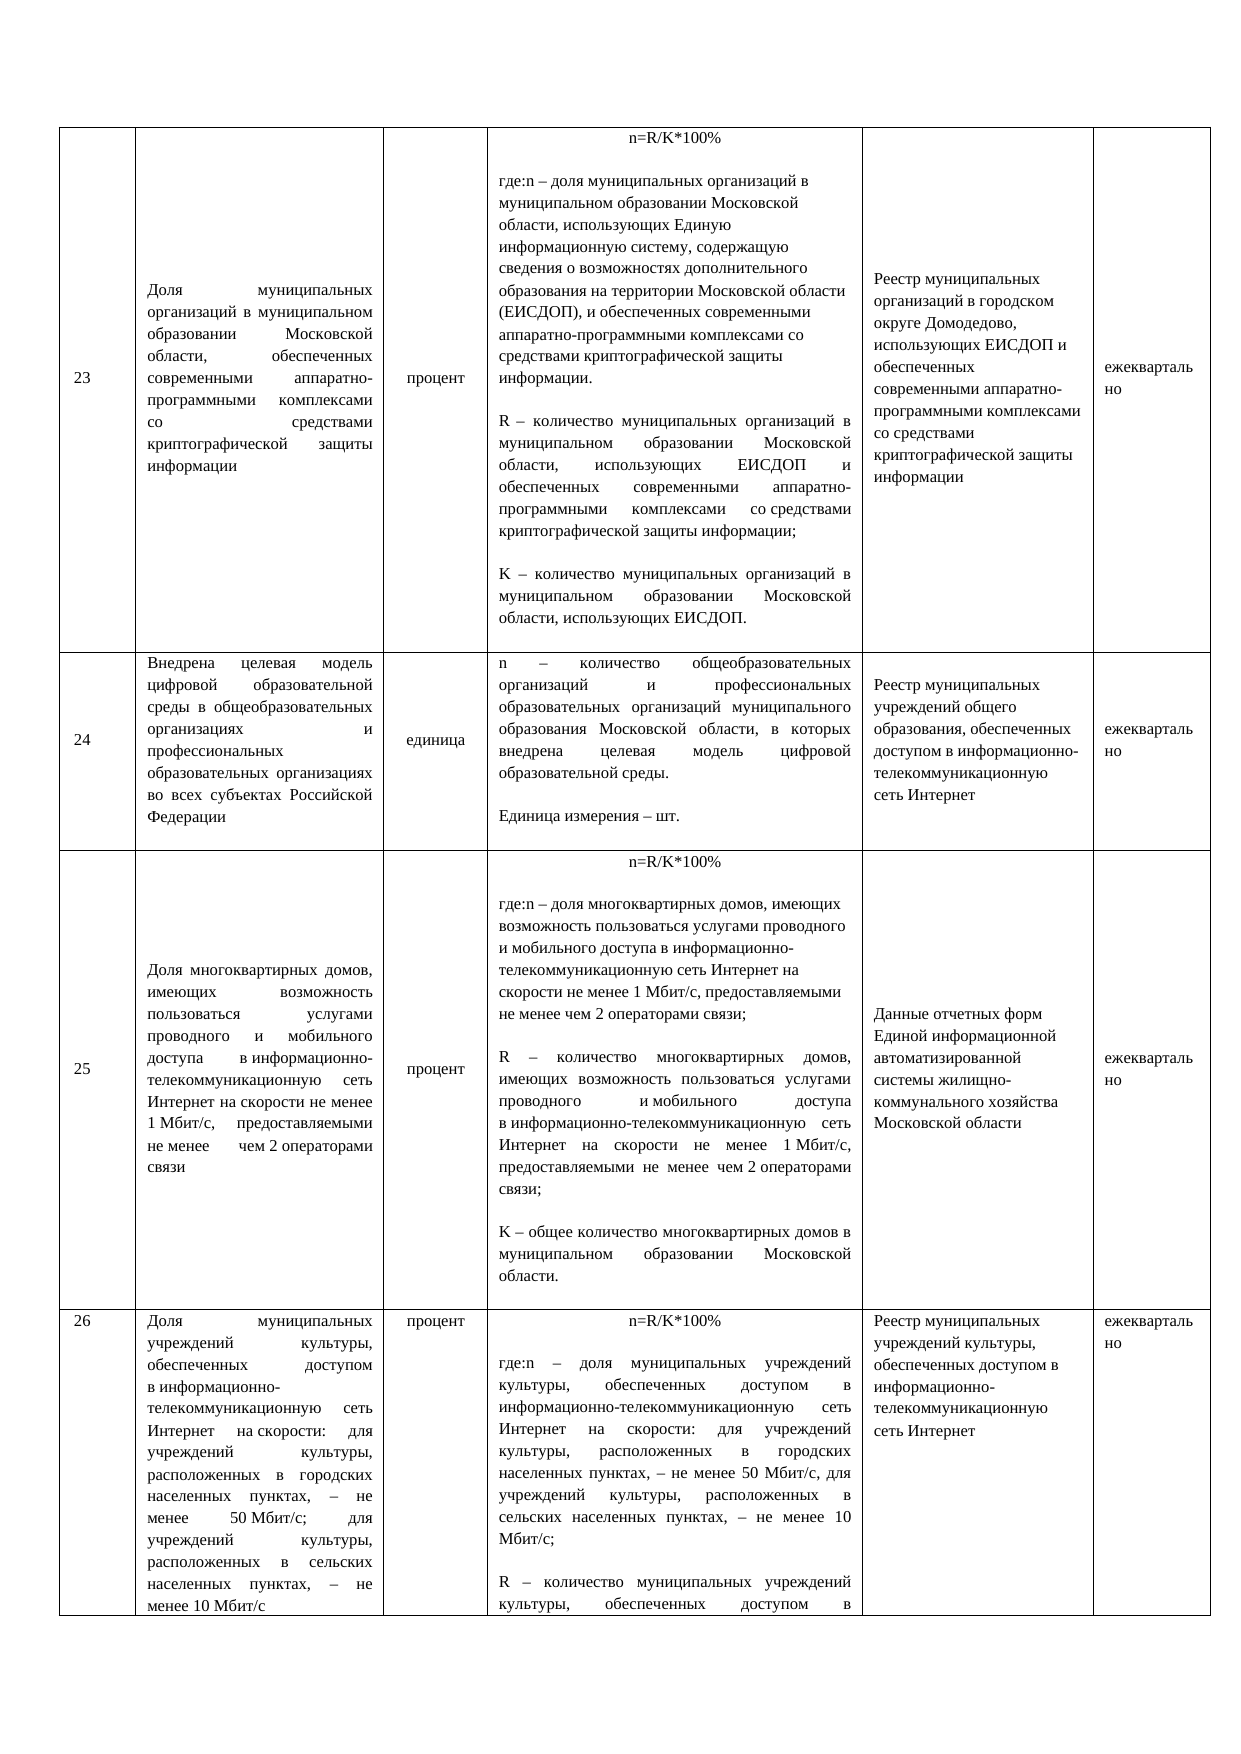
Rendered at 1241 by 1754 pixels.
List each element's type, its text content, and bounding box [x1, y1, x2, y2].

table_cell 25 [60, 851, 135, 1309]
table_cell 26 [60, 1310, 135, 1615]
table_cell единица [384, 653, 487, 850]
table_cell процент [384, 851, 487, 1309]
table_cell ежеквартально [1094, 851, 1210, 1309]
table_cell процент [384, 1310, 487, 1615]
table_cell Доля многоквартирных домов, имеющих возможность пользоваться услугами проводного и мобильного доступа в информационно-телекоммуникационную сеть Интернет на скорости не менее 1 Мбит/с, предоставляемыми не менее чем 2 операторами связи [136, 851, 383, 1309]
table_cell 23 [60, 128, 135, 652]
table_cell n=R/K*100% где:n – доля муниципальных организаций в муниципальном образовании Московской области, использующих Единую информационную систему, содержащую сведения о возможностях дополнительного образования на территории Московской области (ЕИСДОП), и обеспеченных современными аппаратно-программными комплексами со средствами криптографической защиты информации. R – количество муниципальных организаций в муниципальном образовании Московской области, использующих ЕИСДОП и обеспеченных современными аппаратно-программными комплексами со средствами криптографической защиты информации; K – количество муниципальных организаций в муниципальном образовании Московской области, использующих ЕИСДОП. [488, 128, 862, 652]
table_cell 24 [60, 653, 135, 850]
table_cell Реестр муниципальных организаций в городском округе Домодедово, использующих ЕИСДОП и обеспеченных современными аппаратно-программными комплексами со средствами криптографической защиты информации [863, 128, 1093, 652]
table_cell ежеквартально [1094, 1310, 1210, 1615]
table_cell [863, 1310, 1093, 1615]
table_cell Реестр муниципальных учреждений общего образования, обеспеченных доступом в информационно-телекоммуникационную сеть Интернет [863, 653, 1093, 850]
table_cell процент [384, 128, 487, 652]
table_cell n=R/K*100% где:n – доля многоквартирных домов, имеющих возможность пользоваться услугами проводного и мобильного доступа в информационно-телекоммуникационную сеть Интернет на скорости не менее 1 Мбит/с, предоставляемыми не менее чем 2 операторами связи; R – количество многоквартирных домов, имеющих возможность пользоваться услугами проводного и мобильного доступа в информационно-телекоммуникационную сеть Интернет на скорости не менее 1 Мбит/с, предоставляемыми не менее чем 2 операторами связи; K – общее количество многоквартирных домов в муниципальном образовании Московской области. [488, 851, 862, 1309]
table_cell Данные отчетных форм Единой информационной автоматизированной системы жилищно-коммунального хозяйства Московской области [863, 851, 1093, 1309]
table_cell ежеквартально [1094, 653, 1210, 850]
table_cell Доля муниципальных организаций в муниципальном образовании Московской области, обеспеченных современными аппаратно-программными комплексами со средствами криптографической защиты информации [136, 128, 383, 652]
table_cell ежеквартально [1094, 128, 1210, 652]
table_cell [488, 1310, 862, 1615]
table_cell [136, 1310, 383, 1615]
table_cell n – количество общеобразовательных организаций и профессиональных образовательных организаций муниципального образования Московской области, в которых внедрена целевая модель цифровой образовательной среды. Единица измерения – шт. [488, 653, 862, 850]
table_cell Внедрена целевая модель цифровой образовательной среды в общеобразовательных организациях и профессиональных образовательных организациях во всех субъектах Российской Федерации [136, 653, 383, 850]
